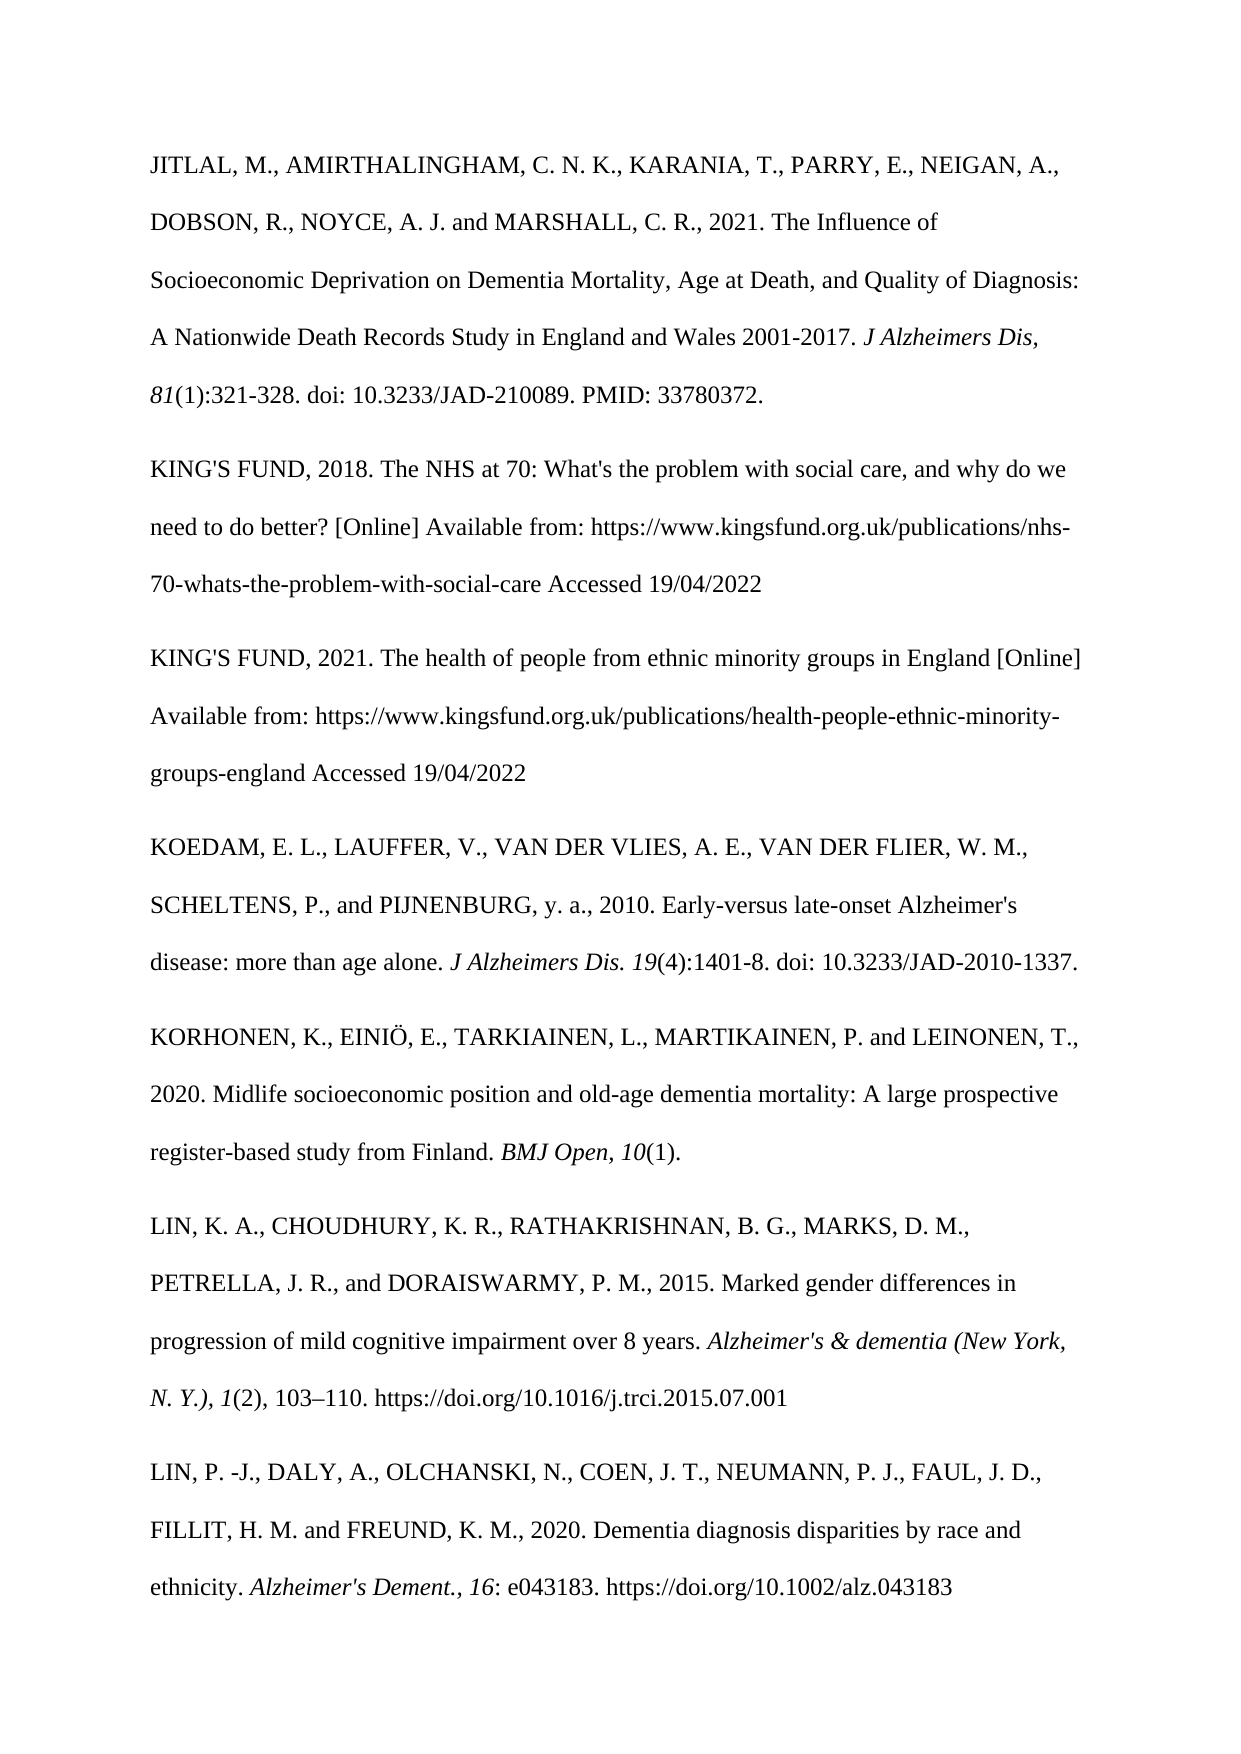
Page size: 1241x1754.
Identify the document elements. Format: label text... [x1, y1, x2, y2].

text KING'S FUND, 2018. The NHS at 70: What's the problem with social care, and why do we need to do better? [Online] Available from: https://www.kingsfund.org.uk/publications/nhs-70-whats-the-problem-with-social-care Accessed 19/04/2022 [150, 454, 1090, 598]
text KORHONEN, K., EINIÖ, E., TARKIAINEN, L., MARTIKAINEN, P. and LEINONEN, T., 2020. Midlife socioeconomic position and old-age dementia mortality: A large prospective register-based study from Finland. BMJ Open, 10(1). [150, 1022, 1090, 1165]
text KING'S FUND, 2021. The health of people from ethnic minority groups in England [Online] Available from: https://www.kingsfund.org.uk/publications/health-people-ethnic-minority-groups-england Accessed 19/04/2022 [150, 643, 1090, 787]
text LIN, P. -J., DALY, A., OLCHANSKI, N., COEN, J. T., NEUMANN, P. J., FAUL, J. D., FILLIT, H. M. and FREUND, K. M., 2020. Dementia diagnosis disparities by race and ethnicity. Alzheimer's Dement., 16: e043183. https://doi.org/10.1002/alz.043183 [150, 1457, 1090, 1601]
text JITLAL, M., AMIRTHALINGHAM, C. N. K., KARANIA, T., PARRY, E., NEIGAN, A., DOBSON, R., NOYCE, A. J. and MARSHALL, C. R., 2021. The Influence of Socioeconomic Deprivation on Dementia Mortality, Age at Death, and Quality of Diagnosis: A Nationwide Death Records Study in England and Wales 2001-2017. J Alzheimers Dis, 81(1):321-328. doi: 10.3233/JAD-210089. PMID: 33780372. [150, 150, 1090, 409]
text LIN, K. A., CHOUDHURY, K. R., RATHAKRISHNAN, B. G., MARKS, D. M., PETRELLA, J. R., and DORAISWARMY, P. M., 2015. Marked gender differences in progression of mild cognitive impairment over 8 years. Alzheimer's & dementia (New York, N. Y.), 1(2), 103–110. https://doi.org/10.1016/j.trci.2015.07.001 [150, 1211, 1090, 1412]
text KOEDAM, E. L., LAUFFER, V., VAN DER VLIES, A. E., VAN DER FLIER, W. M., SCHELTENS, P., and PIJNENBURG, y. a., 2010. Early-versus late-onset Alzheimer's disease: more than age alone. J Alzheimers Dis. 19(4):1401-8. doi: 10.3233/JAD-2010-1337. [150, 832, 1090, 976]
